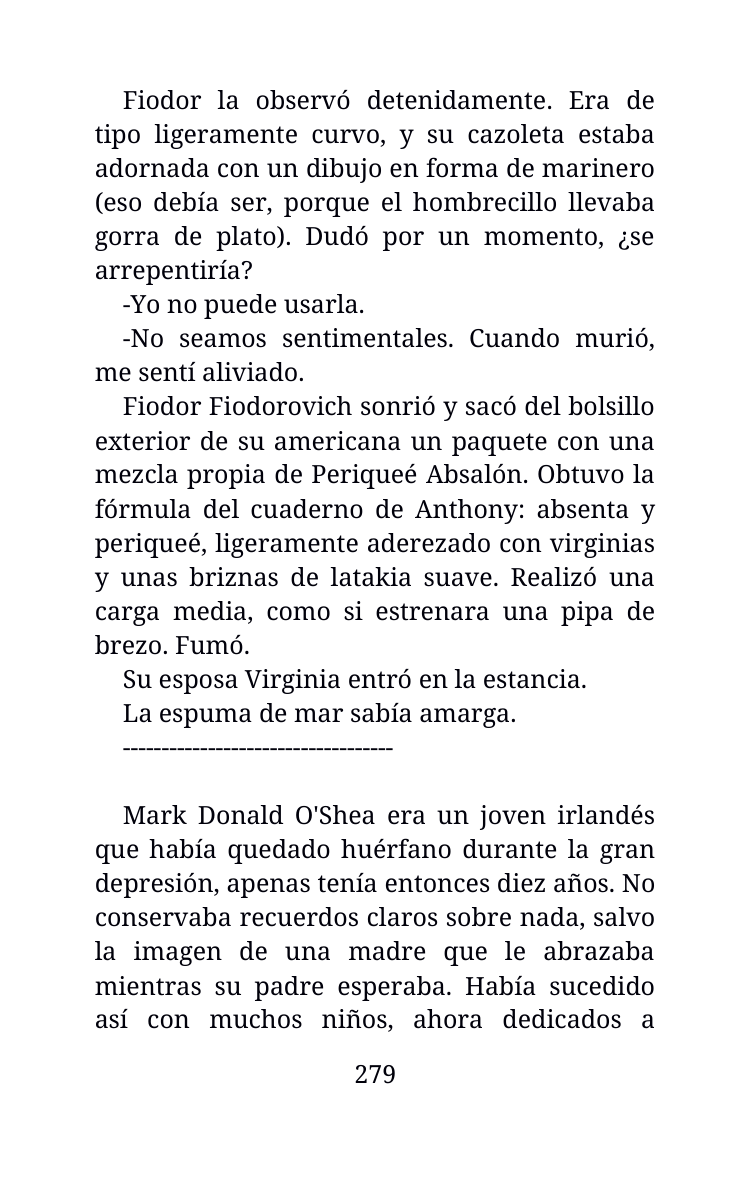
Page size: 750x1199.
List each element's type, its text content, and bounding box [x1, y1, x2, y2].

text Fiodor la observó detenidamente. Era de tipo ligeramente curvo, y su cazoleta estaba adornada con un dibujo en forma de marinero (eso debía ser, porque el hombrecillo llevaba gorra de plato). Dudó por un momento, ¿se arrepentiría? [94, 82, 656, 287]
text Fiodor Fiodorovich sonrió y sacó del bolsillo exterior de su americana un paquete con una mezcla propia de Periqueé Absalón. Obtuvo la fórmula del cuaderno de Anthony: absenta y periqueé, ligeramente aderezado con virginias y unas briznas de latakia suave. Realizó una carga media, como si estrenara una pipa de brezo. Fumó. [94, 389, 656, 662]
text -No seamos sentimentales. Cuando murió, me sentí aliviado. [94, 321, 656, 389]
text ----------------------------------- [94, 730, 656, 764]
text La espuma de mar sabía amarga. [94, 696, 656, 730]
text -Yo no puede usarla. [94, 287, 656, 321]
text Su esposa Virginia entró en la estancia. [94, 662, 656, 696]
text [94, 798, 656, 1036]
